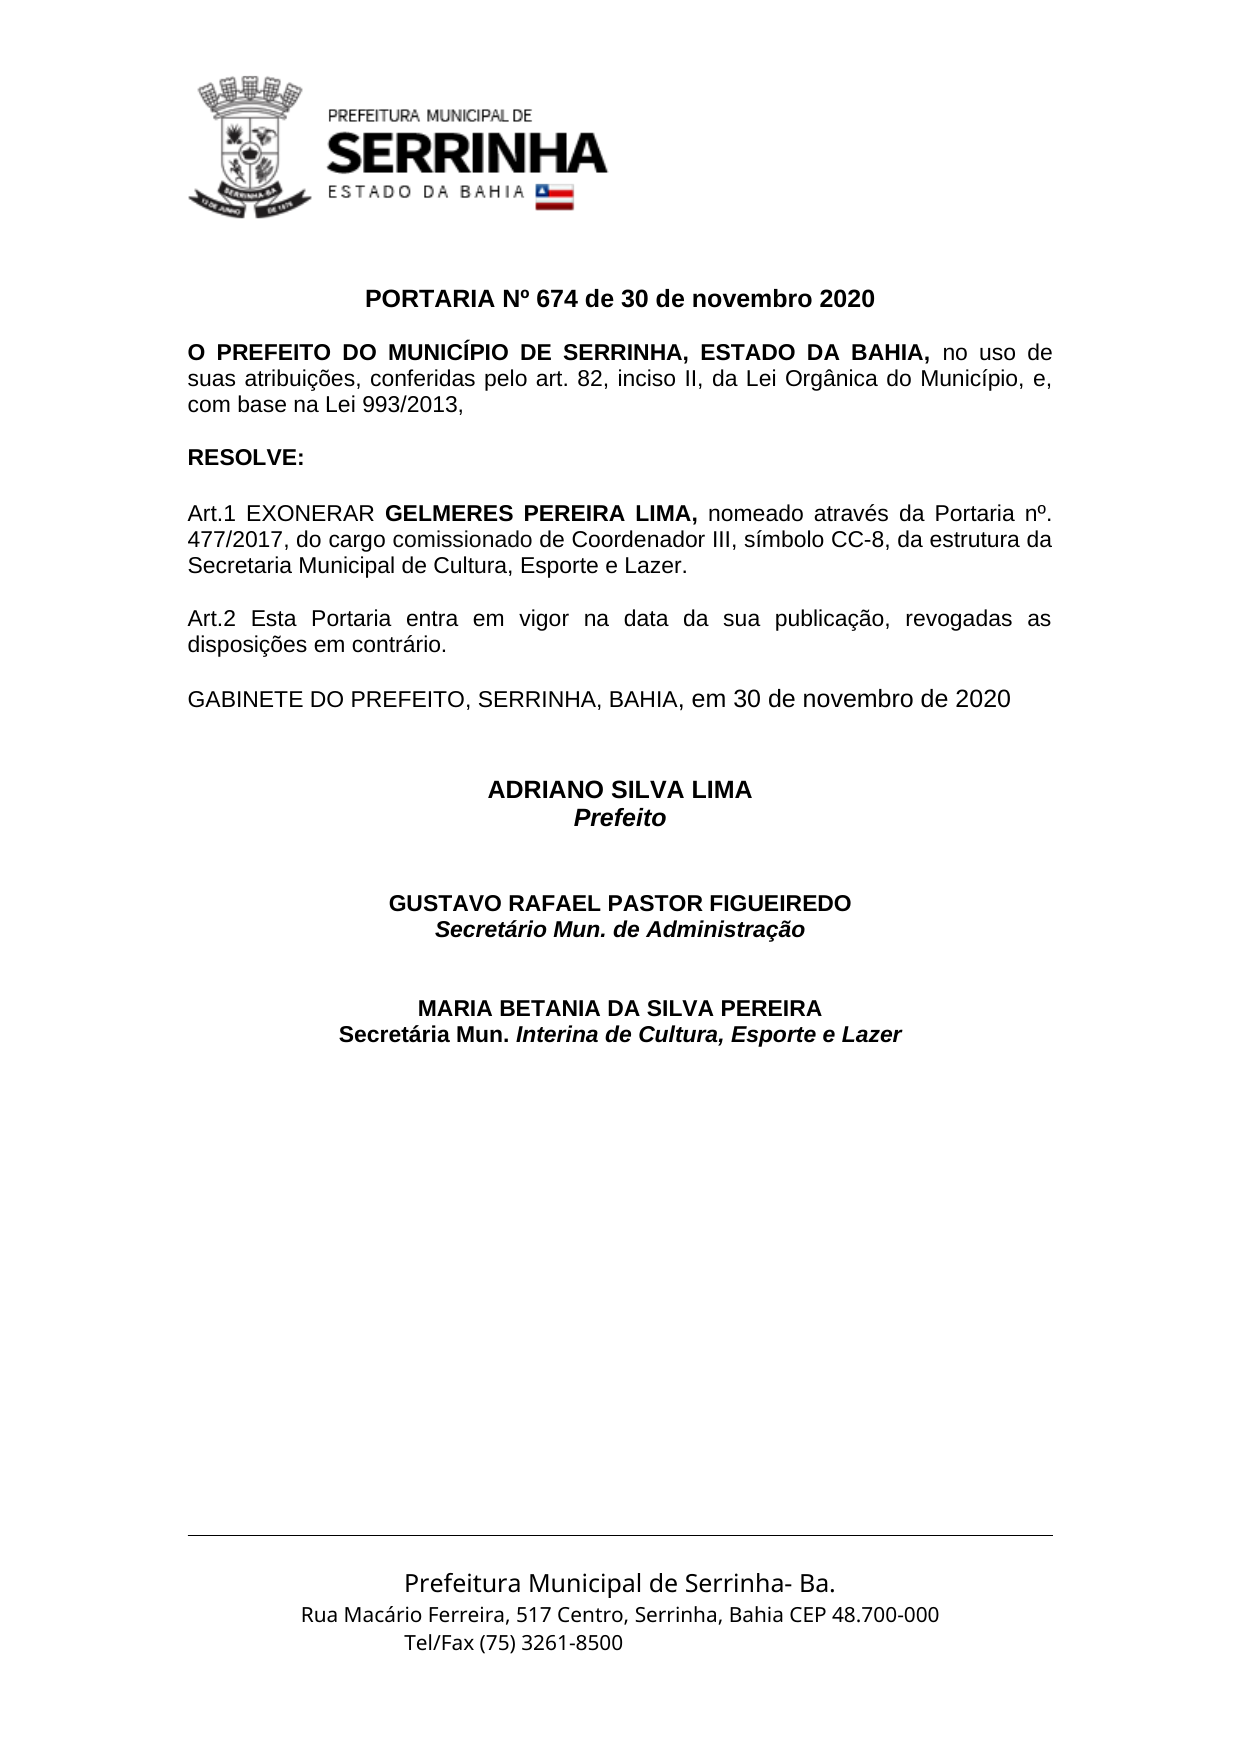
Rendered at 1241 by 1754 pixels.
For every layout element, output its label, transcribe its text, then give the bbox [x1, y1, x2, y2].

text Secretário Mun. de Administração [187, 916, 1053, 942]
picture [187, 73, 609, 222]
text Secretária Mun. Interina de Cultura, Esporte e Lazer [187, 1021, 1053, 1048]
text Art.1 EXONERAR GELMERES PEREIRA LIMA, nomeado através da Portaria nº. 477/2017, do cargo comissionado de Coordenador III, símbolo CC-8, da estrutura da Secretaria Municipal de Cultura, Esporte e Lazer. [187, 500, 1053, 579]
text ADRIANO SILVA LIMA [187, 775, 1053, 803]
text RESOLVE: [187, 444, 1053, 471]
text O PREFEITO DO MUNICÍPIO DE SERRINHA, ESTADO DA BAHIA, no uso de suas atribuições, conferidas pelo art. 82, inciso II, da Lei Orgânica do Município, e, com base na Lei 993/2013, [187, 339, 1053, 418]
text Prefeito [187, 803, 1053, 832]
text GABINETE DO PREFEITO, SERRINHA, BAHIA, em 30 de novembro de 2020 [187, 684, 1053, 713]
text GUSTAVO RAFAEL PASTOR FIGUEIREDO [187, 890, 1053, 916]
text Art.2 Esta Portaria entra em vigor na data da sua publicação, revogadas as disposições em contrário. [187, 605, 1053, 658]
text PORTARIA Nº 674 de 30 de novembro 2020 [187, 284, 1053, 312]
text MARIA BETANIA DA SILVA PEREIRA [187, 995, 1053, 1021]
